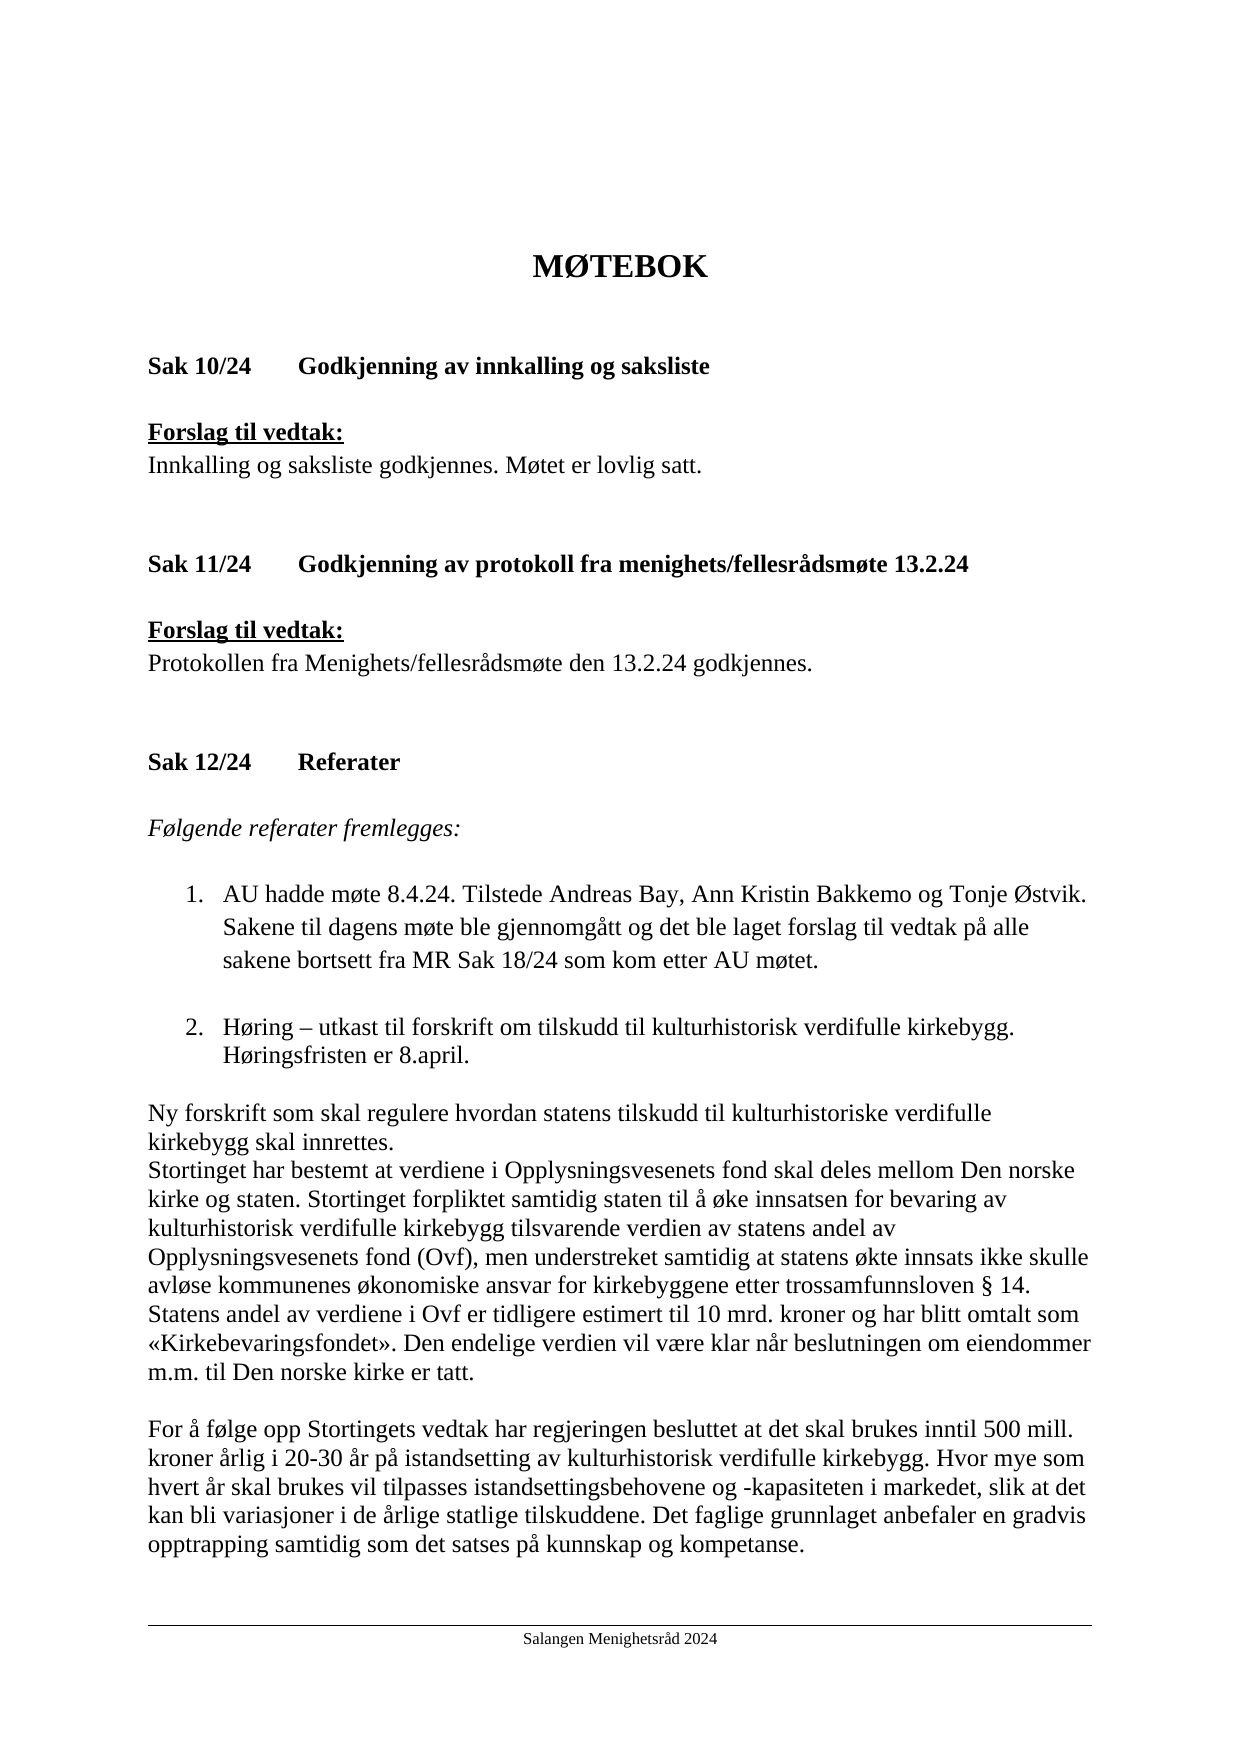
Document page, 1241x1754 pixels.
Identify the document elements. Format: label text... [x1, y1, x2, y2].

text Ny forskrift som skal regulere hvordan statens tilskudd til kulturhistoriske verdifulle kirkebygg skal innrettes. [148, 1098, 1092, 1155]
text Følgende referater fremlegges: [148, 813, 1092, 842]
text Protokollen fra Menighets/fellesrådsmøte den 13.2.24 godkjennes. [148, 648, 1092, 677]
text For å følge opp Stortingets vedtak har regjeringen besluttet at det skal brukes inntil 500 mill. kroner årlig i 20-30 år på istandsetting av kulturhistorisk verdifulle kirkebygg. Hvor mye som hvert år skal brukes vil tilpasses istandsettingsbehovene og -kapasiteten i markedet, slik at det kan bli variasjoner i de årlige statlige tilskuddene. Det faglige grunnlaget anbefaler en gradvis opptrapping samtidig som det satses på kunnskap og kompetanse. [148, 1414, 1092, 1558]
list Høring – utkast til forskrift om tilskudd til kulturhistorisk verdifulle kirkebygg. [185, 1012, 1092, 1040]
list AU hadde møte 8.4.24. Tilstede Andreas Bay, Ann Kristin Bakkemo og Tonje Østvik. Sakene til dagens møte ble gjennomgått og det ble laget forslag til vedtak på alle sakene bortsett fra MR Sak 18/24 som kom etter AU møtet. [185, 879, 1092, 974]
text Forslag til vedtak: [148, 417, 1092, 446]
text Innkalling og saksliste godkjennes. Møtet er lovlig satt. [148, 450, 1092, 479]
text MØTEBOK [148, 247, 1092, 285]
text Stortinget har bestemt at verdiene i Opplysningsvesenets fond skal deles mellom Den norske kirke og staten. Stortinget forpliktet samtidig staten til å øke innsatsen for bevaring av kulturhistorisk verdifulle kirkebygg tilsvarende verdien av statens andel av Opplysningsvesenets fond (Ovf), men understreket samtidig at statens økte innsats ikke skulle avløse kommunenes økonomiske ansvar for kirkebyggene etter trossamfunnsloven § 14. Statens andel av verdiene i Ovf er tidligere estimert til 10 mrd. kroner og har blitt omtalt som «Kirkebevaringsfondet». Den endelige verdien vil være klar når beslutningen om eiendommer m.m. til Den norske kirke er tatt. [148, 1155, 1092, 1385]
subtitle Sak 12/24 Referater [148, 747, 1092, 776]
subtitle Sak 10/24 Godkjenning av innkalling og saksliste [148, 351, 1092, 380]
text Høringsfristen er 8.april. [223, 1040, 1092, 1069]
text Forslag til vedtak: [148, 615, 1092, 644]
subtitle Sak 11/24 Godkjenning av protokoll fra menighets/fellesrådsmøte 13.2.24 [148, 549, 1092, 578]
